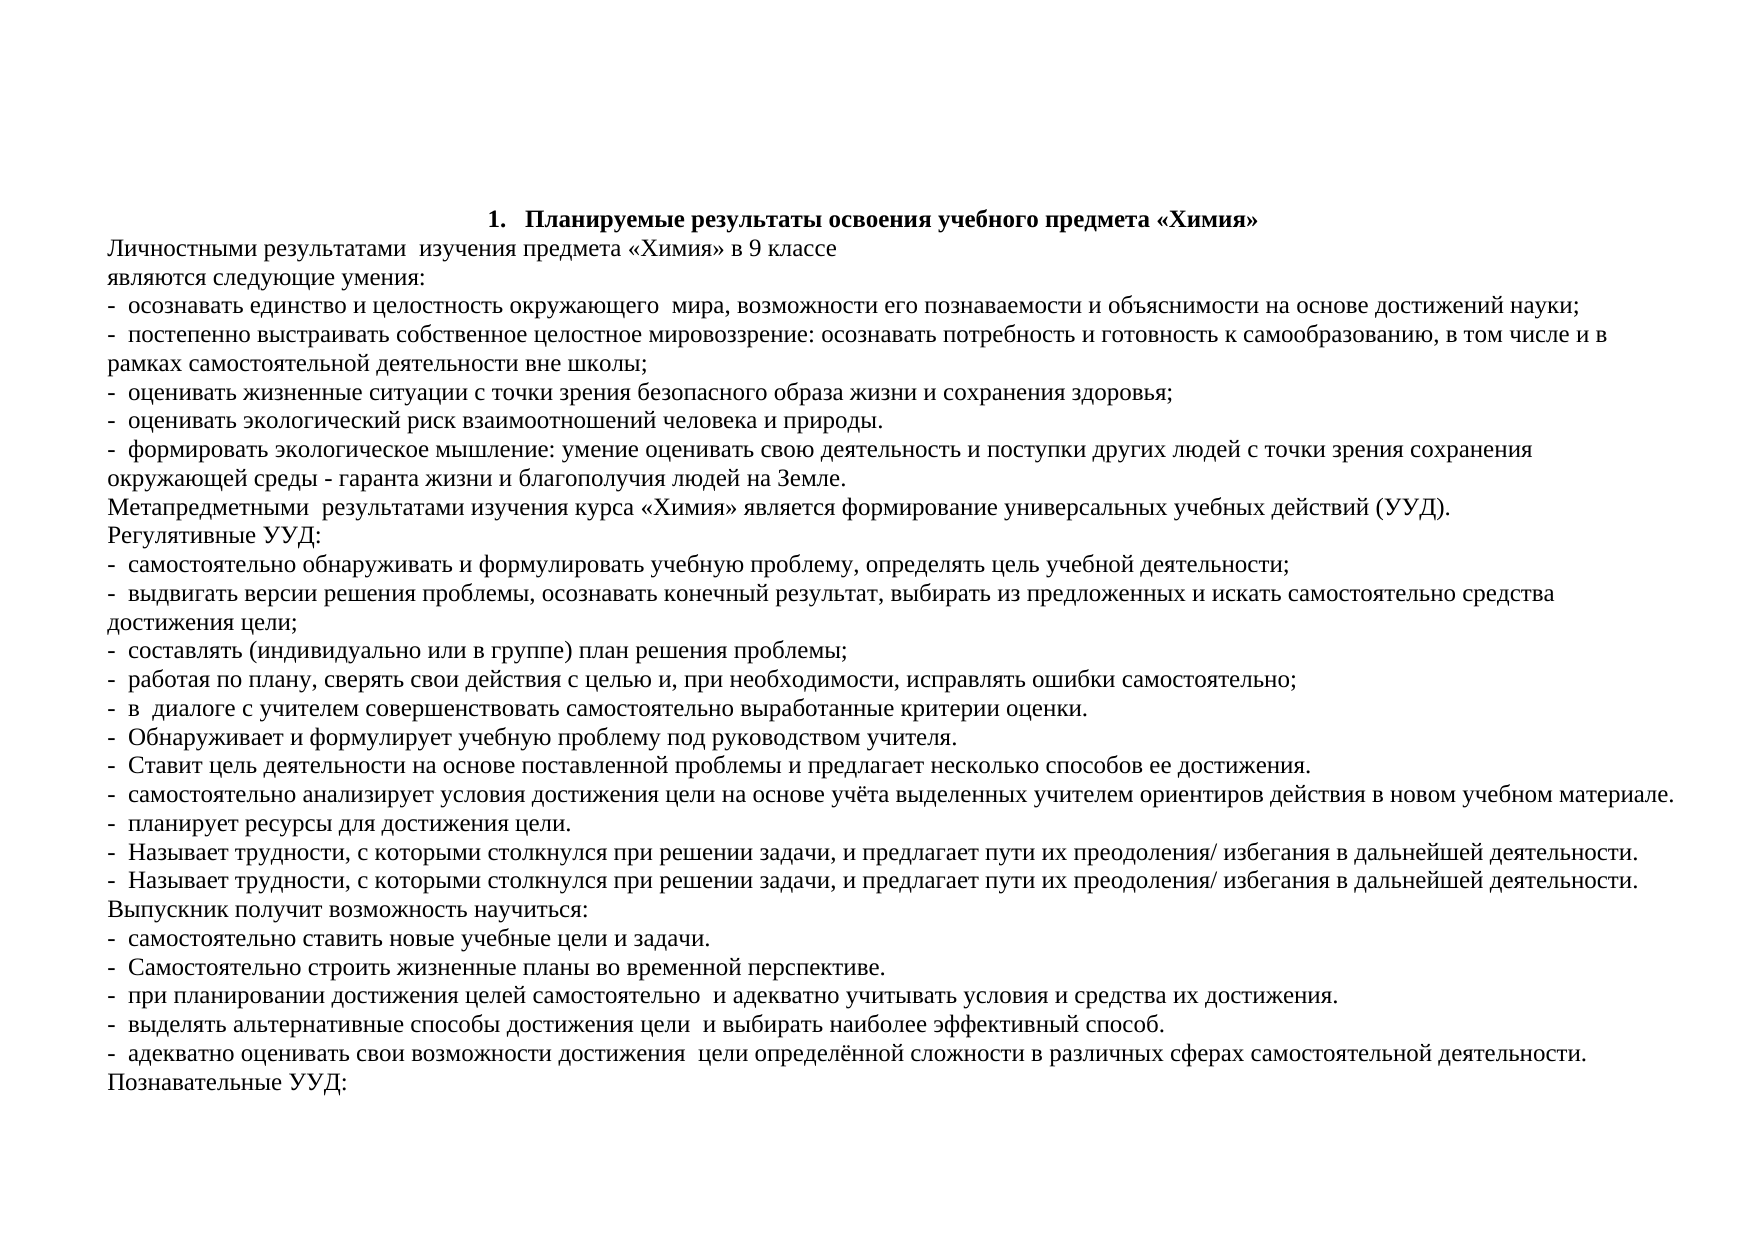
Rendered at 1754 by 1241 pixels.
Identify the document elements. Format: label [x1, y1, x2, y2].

table_header [96, 147, 1688, 1096]
